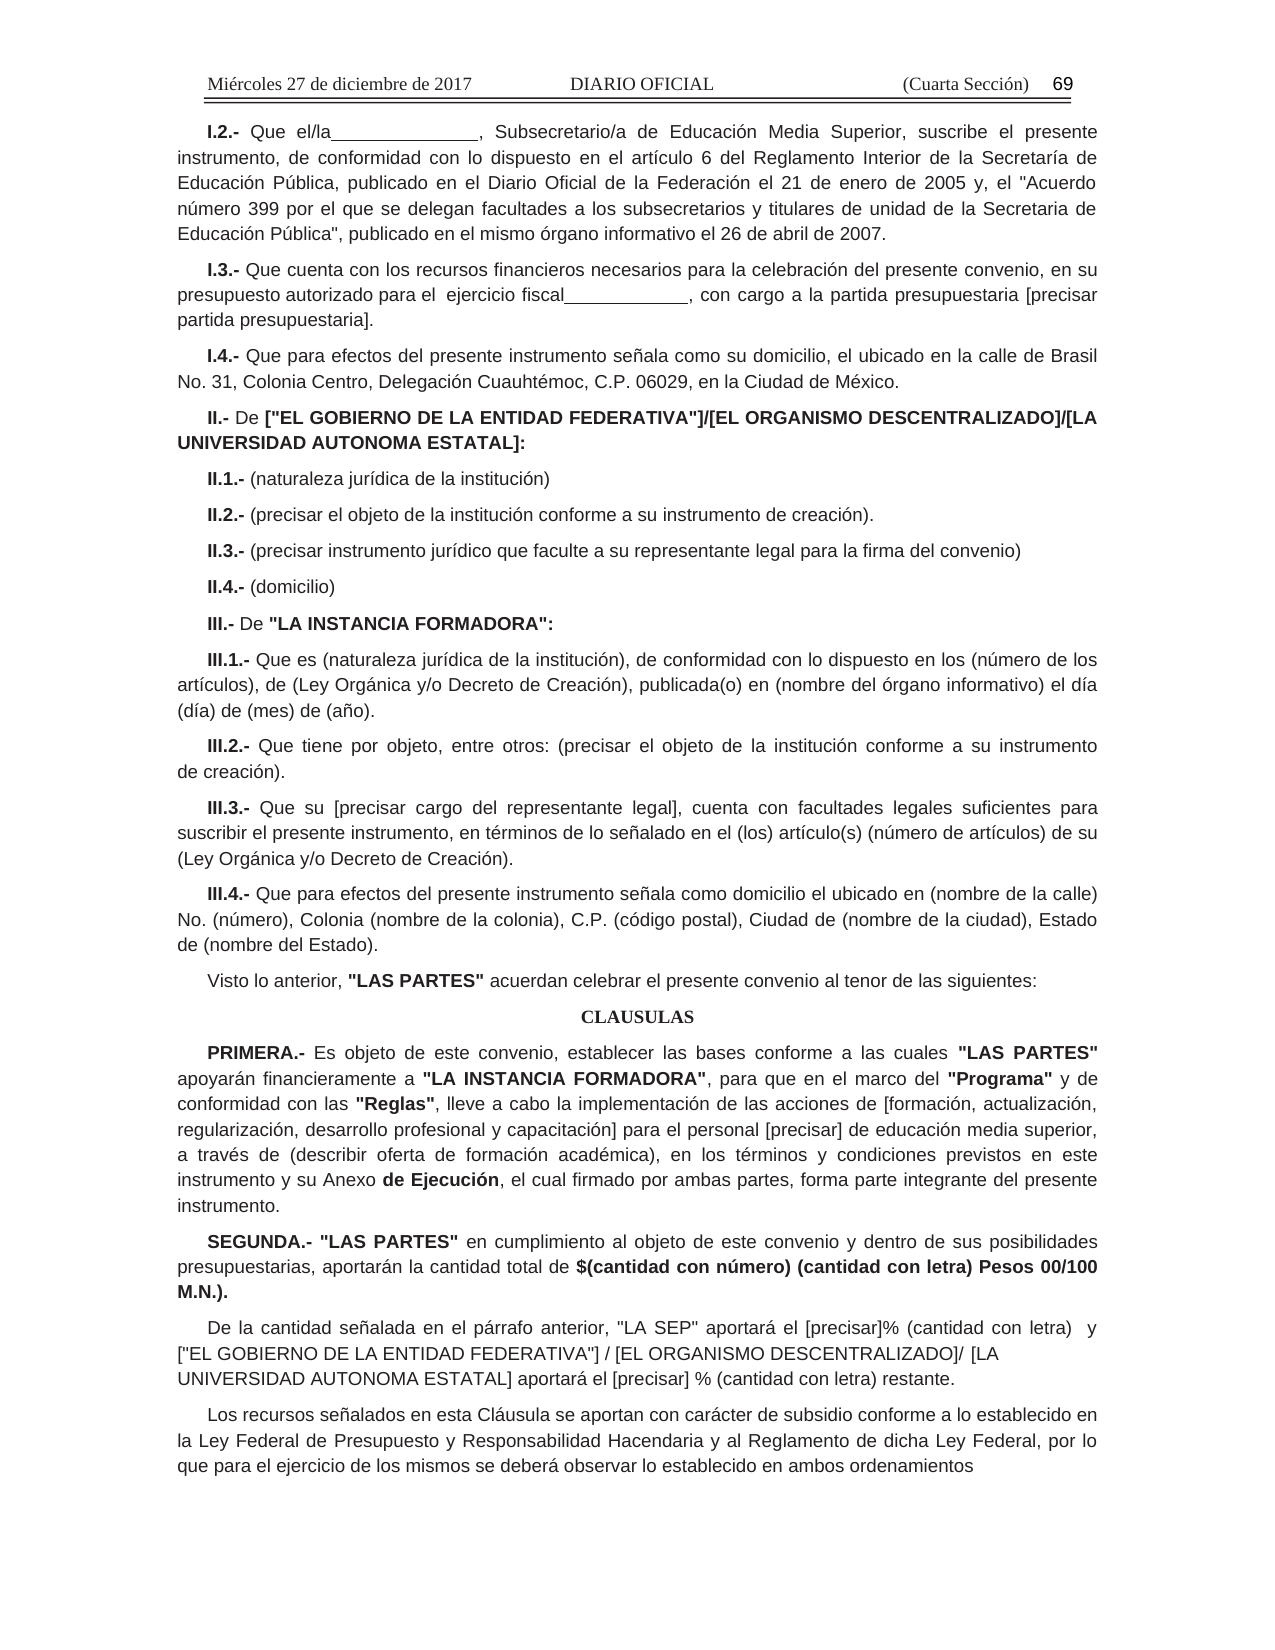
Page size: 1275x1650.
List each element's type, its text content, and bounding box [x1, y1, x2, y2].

text III.2.- Que tiene por objeto, entre otros: (precisar el objeto de la institución conforme a su instrumento de creación). [177, 735, 1098, 782]
text I.4.- Que para efectos del presente instrumento señala como su domicilio, el ubicado en la calle de Brasil No. 31, Colonia Centro, Delegación Cuauhtémoc, C.P. 06029, en la Ciudad de México. [177, 345, 1098, 392]
text De la cantidad señalada en el párrafo anterior, "LA SEP" aportará el [precisar]% (cantidad con letra) y ["EL GOBIERNO DE LA ENTIDAD FEDERATIVA"] / [EL ORGANISMO DESCENTRALIZADO]/ [LA [177, 1317, 1098, 1364]
text II.4.- (domicilio) [207, 576, 1112, 598]
text I.3.- Que cuenta con los recursos financieros necesarios para la celebración del presente convenio, en su presupuesto autorizado para el ejercicio fiscal , con cargo a la partida presupuestaria [precisar partida presupuestaria]. [177, 258, 1098, 331]
text III.3.- Que su [precisar cargo del representante legal], cuenta con facultades legales suficientes para suscribir el presente instrumento, en términos de lo señalado en el (los) artículo(s) (número de artículos) de su (Ley Orgánica y/o Decreto de Creación). [177, 796, 1098, 869]
text I.2.- Que el/la , Subsecretario/a de Educación Media Superior, suscribe el presente instrumento, de conformidad con lo dispuesto en el artículo 6 del Reglamento Interior de la Secretaría de Educación Pública, publicado en el Diario Oficial de la Federación el 21 de enero de 2005 y, el "Acuerdo número 399 por el que se delegan facultades a los subsecretarios y titulares de unidad de la Secretaria de Educación Pública", publicado en el mismo órgano informativo el 26 de abril de 2007. [177, 121, 1098, 244]
text Los recursos señalados en esta Cláusula se aportan con carácter de subsidio conforme a lo establecido en la Ley Federal de Presupuesto y Responsabilidad Hacendaria y al Reglamento de dicha Ley Federal, por lo que para el ejercicio de los mismos se deberá observar lo establecido en ambos ordenamientos [177, 1404, 1099, 1476]
subtitle III.- De "LA INSTANCIA FORMADORA": [207, 612, 1112, 634]
text III.1.- Que es (naturaleza jurídica de la institución), de conformidad con lo dispuesto en los (número de los artículos), de (Ley Orgánica y/o Decreto de Creación), publicada(o) en (nombre del órgano informativo) el día (día) de (mes) de (año). [177, 648, 1098, 721]
text II.2.- (precisar el objeto de la institución conforme a su instrumento de creación). [207, 504, 1112, 526]
text II.1.- (naturaleza jurídica de la institución) [207, 468, 1112, 489]
text PRIMERA.- Es objeto de este convenio, establecer las bases conforme a las cuales "LAS PARTES" apoyarán financieramente a "LA INSTANCIA FORMADORA", para que en el marco del "Programa" y de conformidad con las "Reglas", lleve a cabo la implementación de las acciones de [formación, actualización, regularización, desarrollo profesional y capacitación] para el personal [precisar] de educación media superior, a través de (describir oferta de formación académica), en los términos y condiciones previstos en este instrumento y su Anexo de Ejecución, el cual firmado por ambas partes, forma parte integrante del presente instrumento. [177, 1042, 1098, 1216]
text SEGUNDA.- "LAS PARTES" en cumplimiento al objeto de este convenio y dentro de sus posibilidades presupuestarias, aportarán la cantidad total de $(cantidad con número) (cantidad con letra) Pesos 00/100 M.N.). [177, 1230, 1098, 1303]
text III.4.- Que para efectos del presente instrumento señala como domicilio el ubicado en (nombre de la calle) No. (número), Colonia (nombre de la colonia), C.P. (código postal), Ciudad de (nombre de la ciudad), Estado de (nombre del Estado). [177, 883, 1098, 956]
subtitle II.- De ["EL GOBIERNO DE LA ENTIDAD FEDERATIVA"]/[EL ORGANISMO DESCENTRALIZADO]/[LA UNIVERSIDAD AUTONOMA ESTATAL]: [177, 407, 1099, 453]
text II.3.- (precisar instrumento jurídico que faculte a su representante legal para la firma del convenio) [207, 540, 1112, 562]
subtitle CLAUSULAS [581, 1006, 1112, 1028]
text Visto lo anterior, "LAS PARTES" acuerdan celebrar el presente convenio al tenor de las siguientes: [207, 970, 1112, 991]
text UNIVERSIDAD AUTONOMA ESTATAL] aportará el [precisar] % (cantidad con letra) restante. [177, 1368, 1112, 1389]
